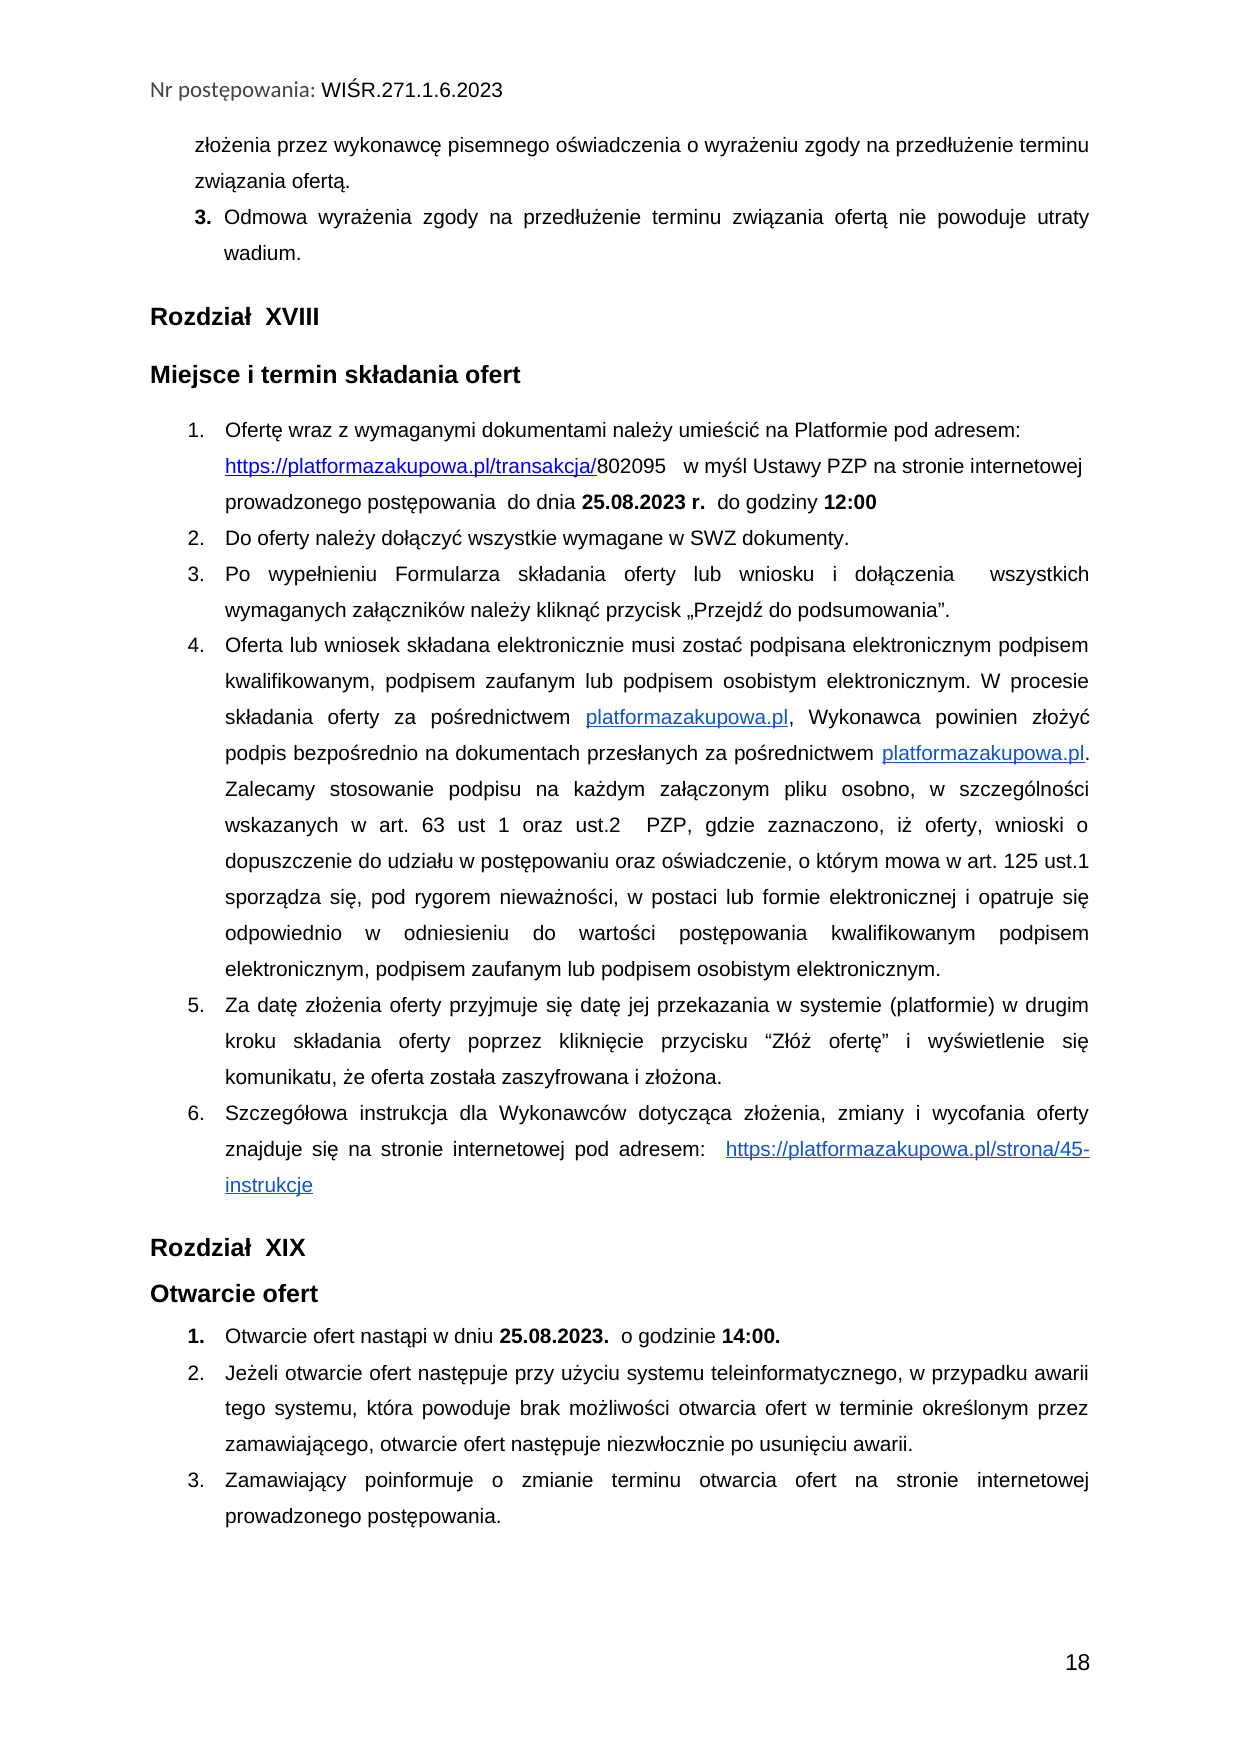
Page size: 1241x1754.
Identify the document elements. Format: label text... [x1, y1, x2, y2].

list Otwarcie ofert nastąpi w dniu 25.08.2023. o godzinie 14:00. [187, 1324, 1090, 1348]
list Odmowa wyrażenia zgody na przedłużenie terminu związania ofertą nie powoduje utraty wadium. [194, 205, 1090, 265]
list Do oferty należy dołączyć wszystkie wymagane w SWZ dokumenty. [187, 526, 1090, 549]
list Jeżeli otwarcie ofert następuje przy użyciu systemu teleinformatycznego, w przypadku awarii tego systemu, która powoduje brak możliwości otwarcia ofert w terminie określonym przez zamawiającego, otwarcie ofert następuje niezwłocznie po usunięciu awarii. [187, 1360, 1090, 1456]
list Szczegółowa instrukcja dla Wykonawców dotycząca złożenia, zmiany i wycofania oferty znajduje się na stronie internetowej pod adresem: https://platformazakupowa.pl/strona/45-instrukcje [187, 1101, 1090, 1196]
subtitle Rozdział XVIII [150, 302, 1090, 330]
list Zamawiający poinformuje o zmianie terminu otwarcia ofert na stronie internetowej prowadzonego postępowania. [187, 1468, 1090, 1528]
subtitle Otwarcie ofert [150, 1279, 1090, 1308]
subtitle Miejsce i termin składania ofert [150, 360, 1090, 388]
subtitle Rozdział XIX [150, 1233, 1090, 1262]
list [157, 133, 1090, 193]
list Oferta lub wniosek składana elektronicznie musi zostać podpisana elektronicznym podpisem kwalifikowanym, podpisem zaufanym lub podpisem osobistym elektronicznym. W procesie składania oferty za pośrednictwem platformazakupowa.pl, Wykonawca powinien złożyć podpis bezpośrednio na dokumentach przesłanych za pośrednictwem platformazakupowa.pl. Zalecamy stosowanie podpisu na każdym załączonym pliku osobno, w szczególności wskazanych w art. 63 ust 1 oraz ust.2 PZP, gdzie zaznaczono, iż oferty, wnioski o dopuszczenie do udziału w postępowaniu oraz oświadczenie, o którym mowa w art. 125 ust.1 sporządza się, pod rygorem nieważności, w postaci lub formie elektronicznej i opatruje się odpowiednio w odniesieniu do wartości postępowania kwalifikowanym podpisem elektronicznym, podpisem zaufanym lub podpisem osobistym elektronicznym. [187, 633, 1090, 981]
list Za datę złożenia oferty przyjmuje się datę jej przekazania w systemie (platformie) w drugim kroku składania oferty poprzez kliknięcie przycisku “Złóż ofertę” i wyświetlenie się komunikatu, że oferta została zaszyfrowana i złożona. [187, 993, 1090, 1088]
list Ofertę wraz z wymaganymi dokumentami należy umieścić na Platformie pod adresem: https://platformazakupowa.pl/transakcja/802095 w myśl Ustawy PZP na stronie internetowej prowadzonego postępowania do dnia 25.08.2023 r. do godziny 12:00 [187, 418, 1090, 513]
list Po wypełnieniu Formularza składania oferty lub wniosku i dołączenia wszystkich wymaganych załączników należy kliknąć przycisk „Przejdź do podsumowania”. [187, 561, 1090, 621]
